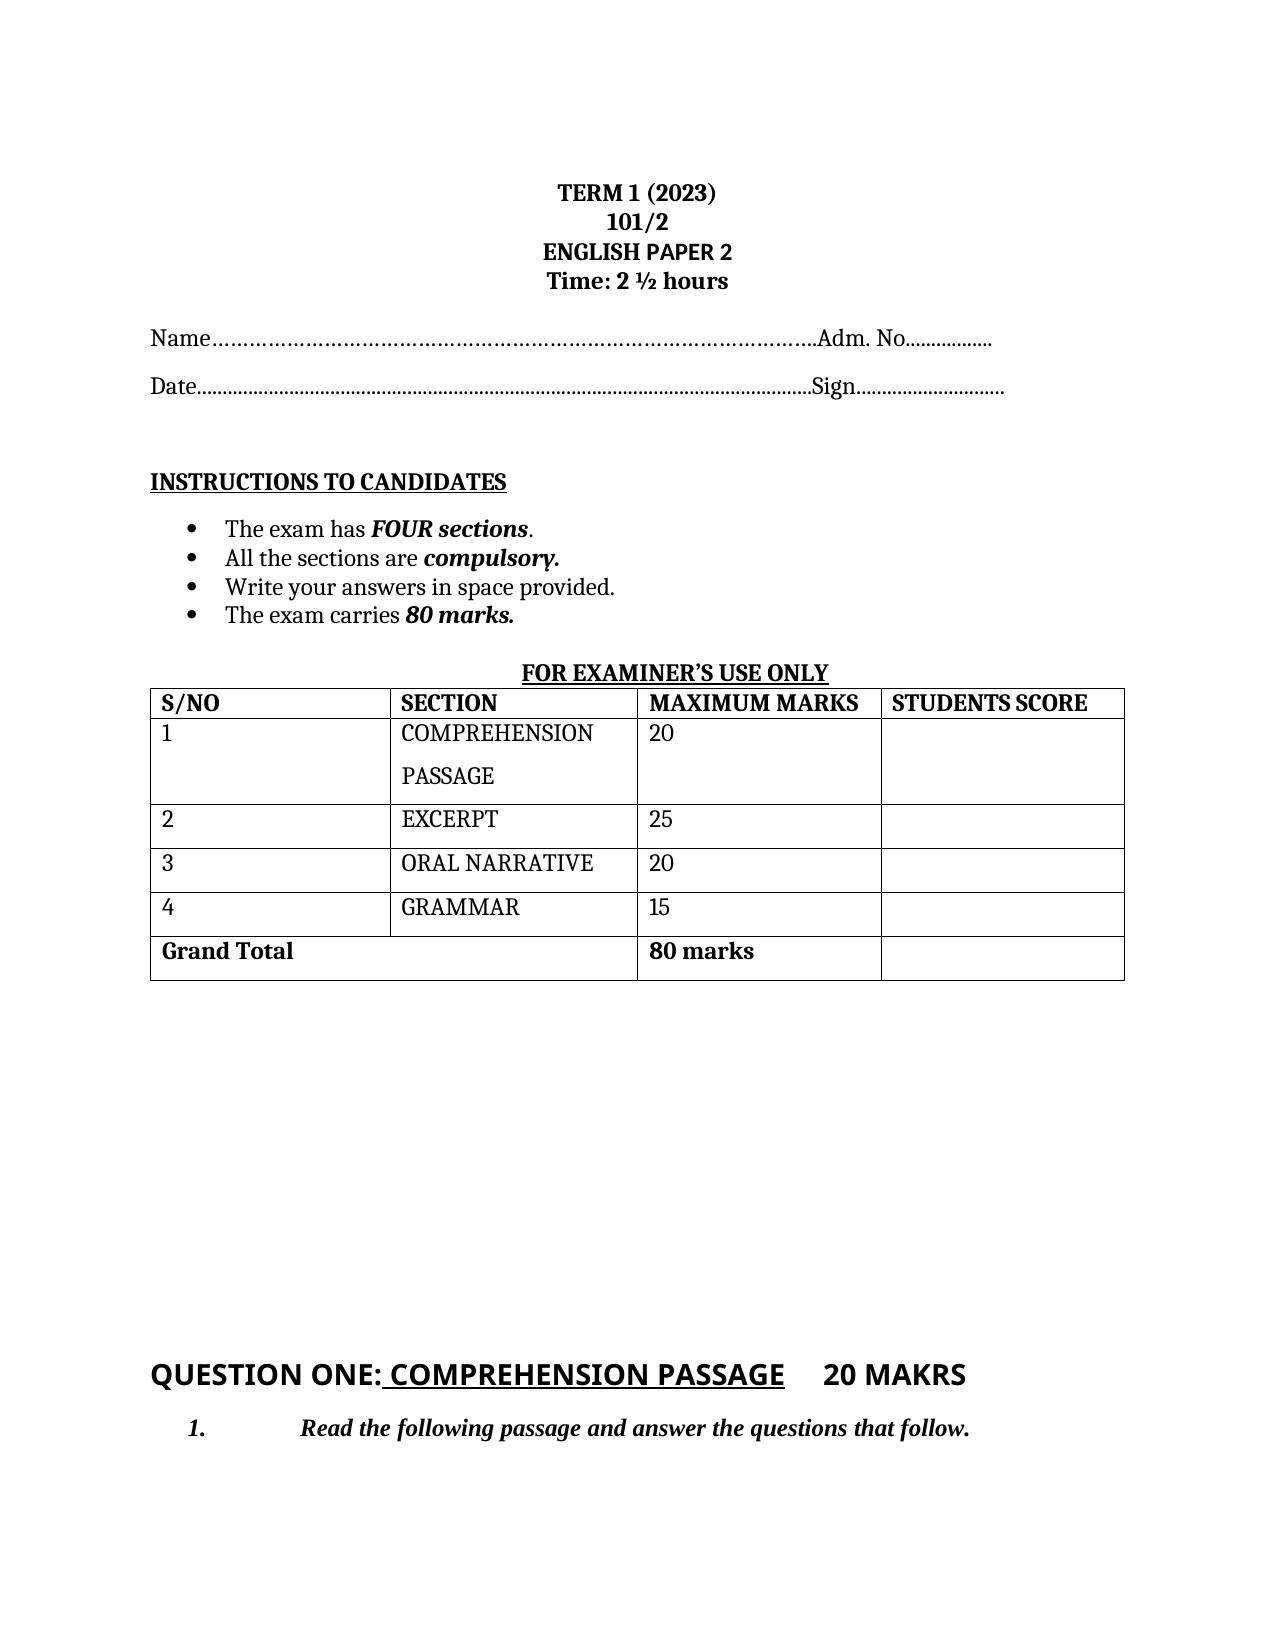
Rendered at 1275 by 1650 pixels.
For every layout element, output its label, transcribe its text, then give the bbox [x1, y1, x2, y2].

table_cell [882, 893, 1124, 936]
table_cell [882, 805, 1124, 847]
list Write your answers in space provided. [187, 573, 1125, 601]
table_header S/NO [151, 689, 390, 717]
table_cell [882, 719, 1124, 803]
table_cell 3 [151, 849, 390, 892]
table_cell Grand Total [151, 937, 637, 980]
text INSTRUCTIONS TO CANDIDATES [150, 467, 1125, 496]
table_header SECTION [391, 689, 637, 717]
table_cell 2 [151, 805, 390, 847]
text Name…………………………………………………………………………………….Adm. No................. [150, 324, 1125, 353]
table_header MAXIMUM MARKS [638, 689, 881, 717]
list All the sections are compulsory. [187, 544, 1125, 573]
table_cell 25 [638, 805, 881, 847]
table_cell ORAL NARRATIVE [391, 849, 637, 892]
table_cell GRAMMAR [391, 893, 637, 936]
text ENGLISH PAPER 2 [150, 236, 1125, 267]
table_cell 1 [151, 719, 390, 803]
text QUESTION ONE: COMPREHENSION PASSAGE 20 MAKRS [150, 1354, 1125, 1393]
text FOR EXAMINER’S USE ONLY [225, 659, 1125, 688]
text TERM 1 (2023) [150, 179, 1125, 207]
list The exam carries 80 marks. [187, 601, 1125, 630]
table_cell 15 [638, 893, 881, 936]
table_cell [882, 849, 1124, 892]
text Time: 2 ½ hours [150, 267, 1125, 296]
table_header STUDENTS SCORE [882, 689, 1124, 717]
table_cell 80 marks [638, 937, 881, 980]
text Date........................................................................................................................Sign............................. [150, 372, 1125, 401]
table_cell [882, 937, 1124, 980]
table_cell COMPREHENSION PASSAGE [391, 719, 637, 803]
text 101/2 [150, 207, 1125, 236]
list Read the following passage and answer the questions that follow. [187, 1413, 1125, 1442]
table_cell 20 [638, 719, 881, 803]
list The exam has FOUR sections. [187, 515, 1125, 544]
table_cell EXCERPT [391, 805, 637, 847]
table_cell 4 [151, 893, 390, 936]
table_cell 20 [638, 849, 881, 892]
